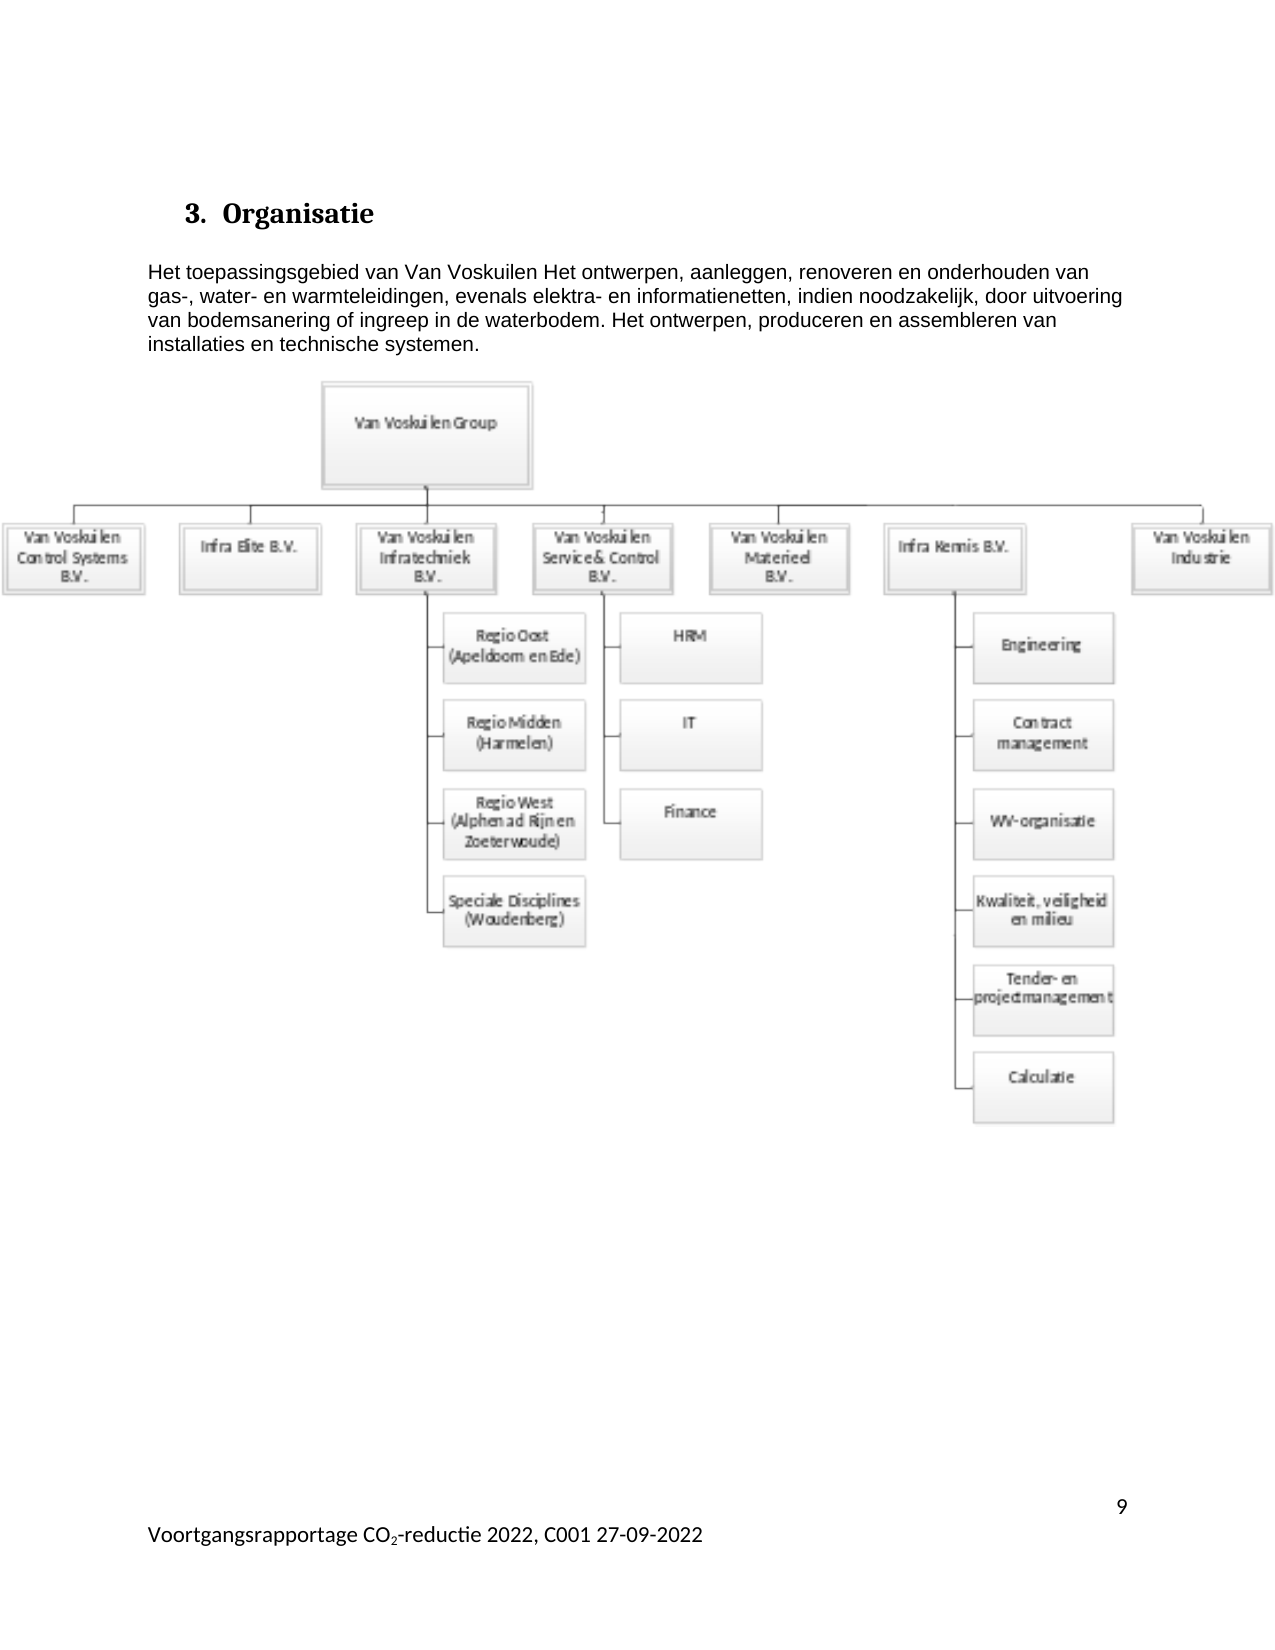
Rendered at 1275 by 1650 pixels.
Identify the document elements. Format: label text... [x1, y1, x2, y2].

list Organisatie [185, 198, 1127, 231]
text Het toepassingsgebied van Van Voskuilen Het ontwerpen, aanleggen, renoveren en onderhouden van gas-, water- en warmteleidingen, evenals elektra- en informatienetten, indien noodzakelijk, door uitvoering van bodemsanering of ingreep in de waterbodem. Het ontwerpen, produceren en assembleren van installaties en technische systemen. [148, 260, 1127, 356]
